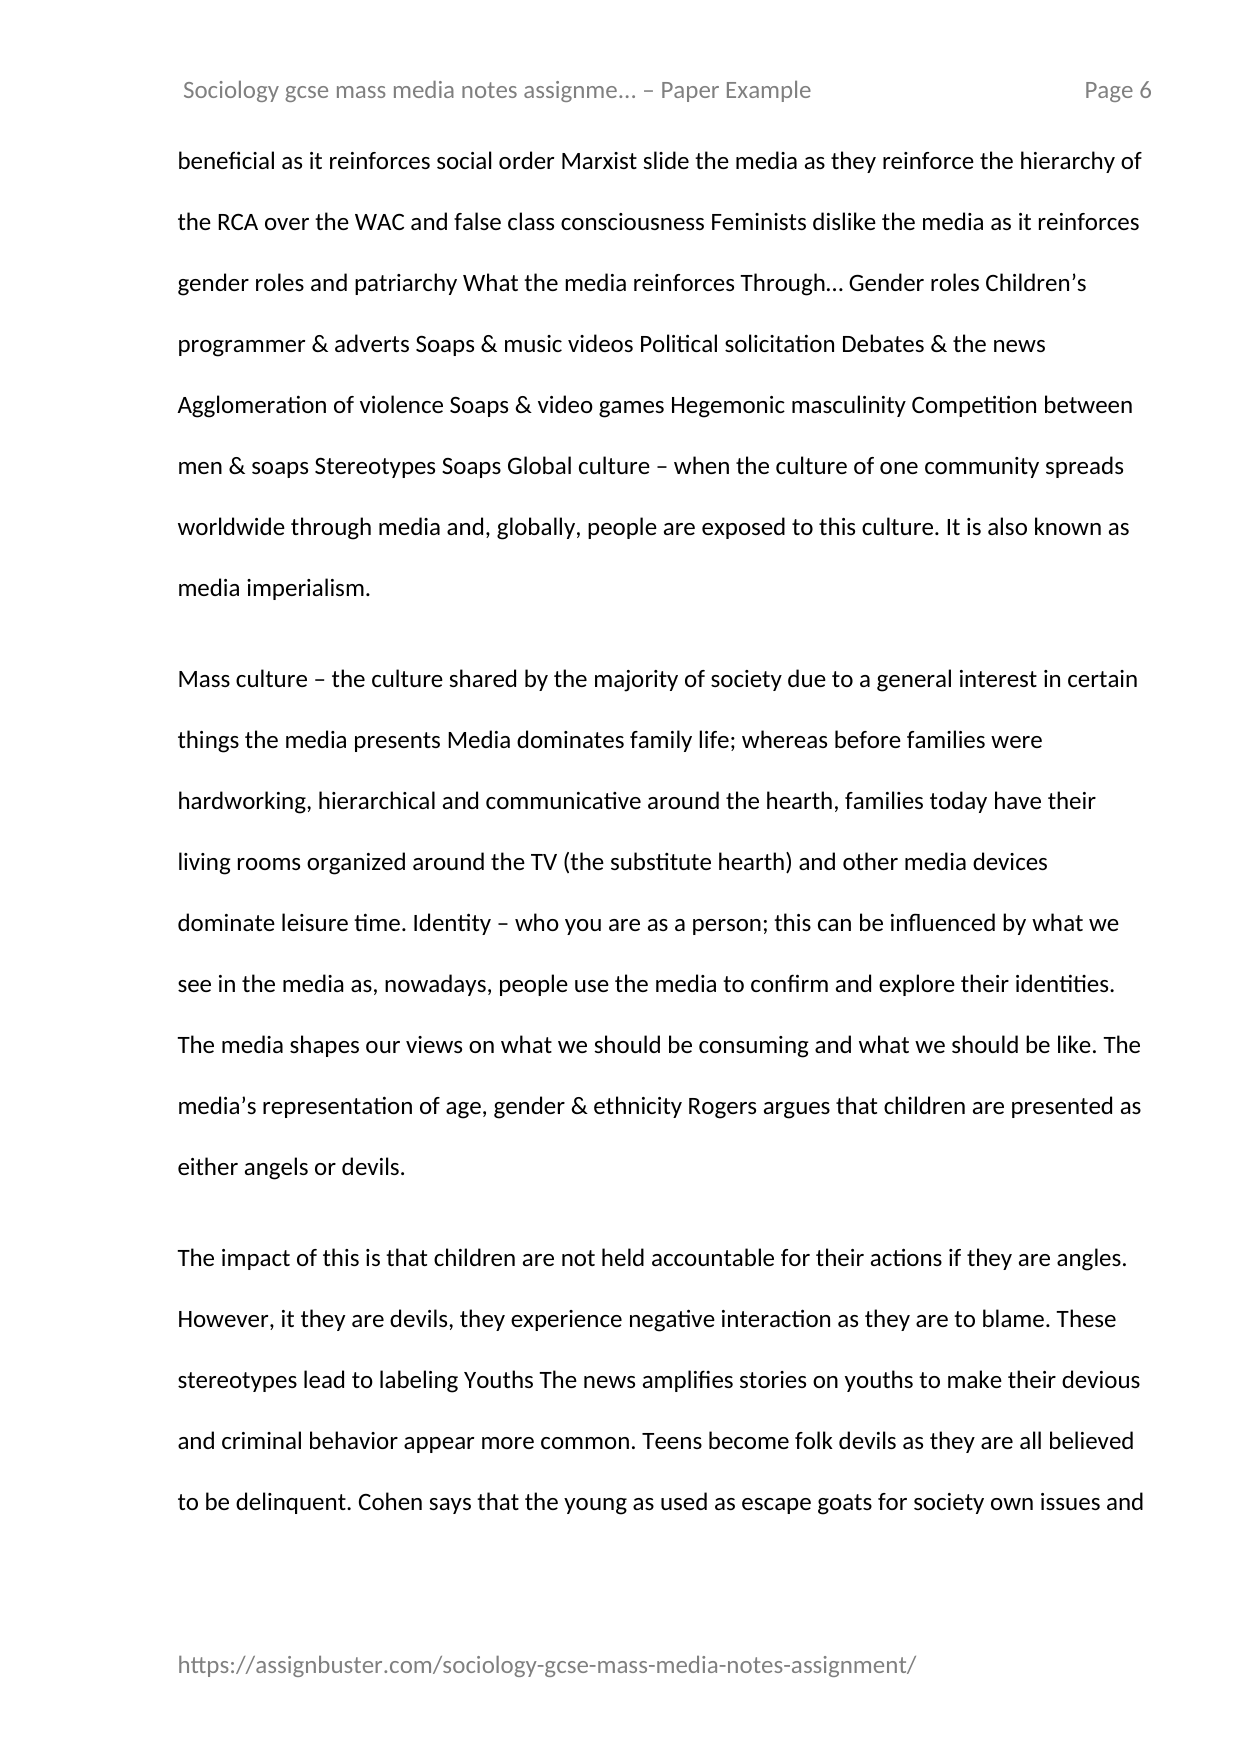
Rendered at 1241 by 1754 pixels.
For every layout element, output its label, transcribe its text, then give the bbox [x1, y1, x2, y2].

text Mass culture – the culture shared by the majority of society due to a general interest in certain things the media presents Media dominates family life; whereas before families were hardworking, hierarchical and communicative around the hearth, families today have their living rooms organized around the TV (the substitute hearth) and other media devices dominate leisure time. Identity – who you are as a person; this can be influenced by what we see in the media as, nowadays, people use the media to confirm and explore their identities. The media shapes our views on what we should be consuming and what we should be like. The media’s representation of age, gender & ethnicity Rogers argues that children are presented as either angels or devils. [177, 663, 1152, 1182]
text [177, 145, 1152, 603]
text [177, 1242, 1152, 1516]
